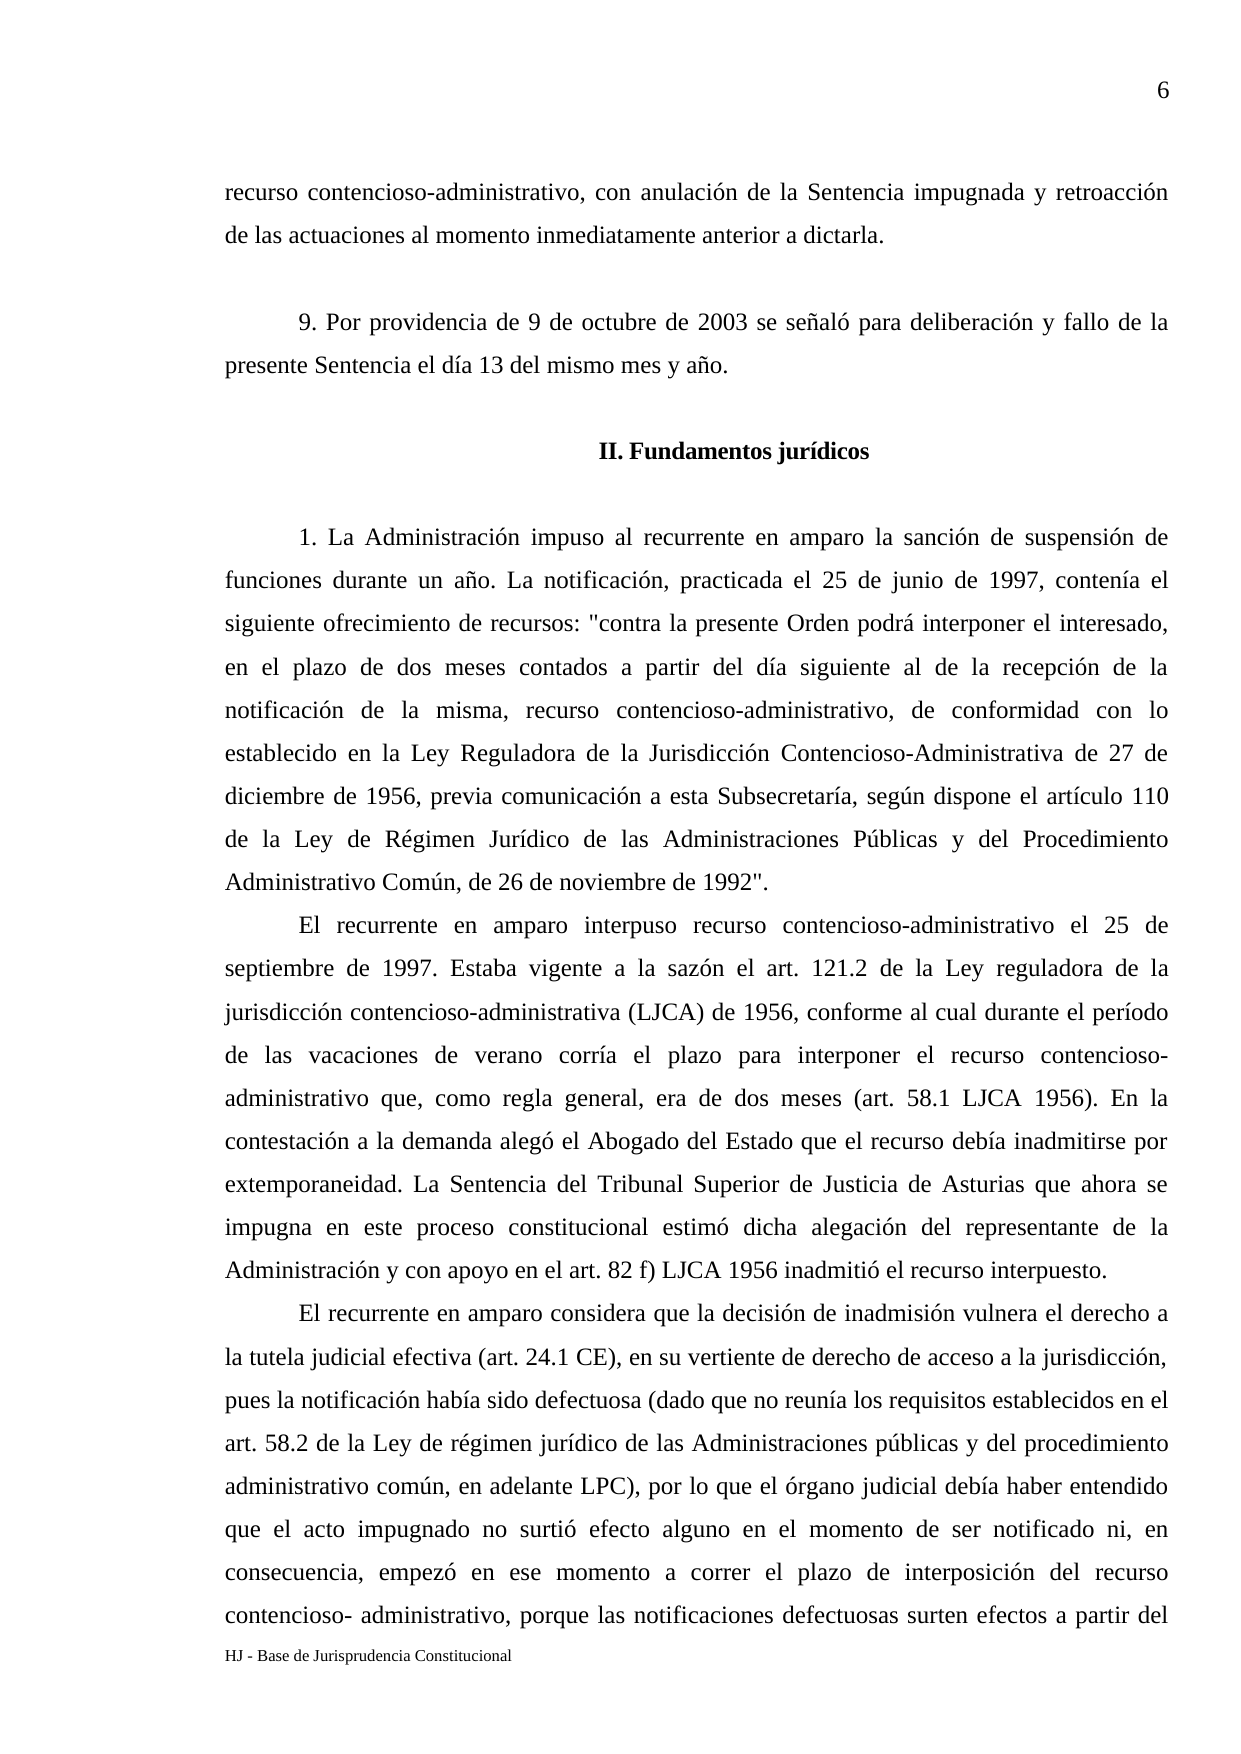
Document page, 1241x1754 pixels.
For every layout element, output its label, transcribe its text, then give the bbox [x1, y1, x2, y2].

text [224, 1298, 1169, 1629]
text 1. La Administración impuso al recurrente en amparo la sanción de suspensión de funciones durante un año. La notificación, practicada el 25 de junio de 1997, contenía el siguiente ofrecimiento de recursos: "contra la presente Orden podrá interponer el interesado, en el plazo de dos meses contados a partir del día siguiente al de la recepción de la notificación de la misma, recurso contencioso-administrativo, de conformidad con lo establecido en la Ley Reguladora de la Jurisdicción Contencioso-Administrativa de 27 de diciembre de 1956, previa comunicación a esta Subsecretaría, según dispone el artículo 110 de la Ley de Régimen Jurídico de las Administraciones Públicas y del Procedimiento Administrativo Común, de 26 de noviembre de 1992". [224, 522, 1169, 896]
text 9. Por providencia de 9 de octubre de 2003 se señaló para deliberación y fallo de la presente Sentencia el día 13 del mismo mes y año. [224, 307, 1169, 378]
text El recurrente en amparo interpuso recurso contencioso-administrativo el 25 de septiembre de 1997. Estaba vigente a la sazón el art. 121.2 de la Ley reguladora de la jurisdicción contencioso-administrativa (LJCA) de 1956, conforme al cual durante el período de las vacaciones de verano corría el plazo para interponer el recurso contencioso-administrativo que, como regla general, era de dos meses (art. 58.1 LJCA 1956). En la contestación a la demanda alegó el Abogado del Estado que el recurso debía inadmitirse por extemporaneidad. La Sentencia del Tribunal Superior de Justicia de Asturias que ahora se impugna en este proceso constitucional estimó dicha alegación del representante de la Administración y con apoyo en el art. 82 f) LJCA 1956 inadmitió el recurso interpuesto. [224, 910, 1169, 1284]
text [224, 177, 1169, 249]
subtitle II. Fundamentos jurídicos [224, 436, 1169, 465]
